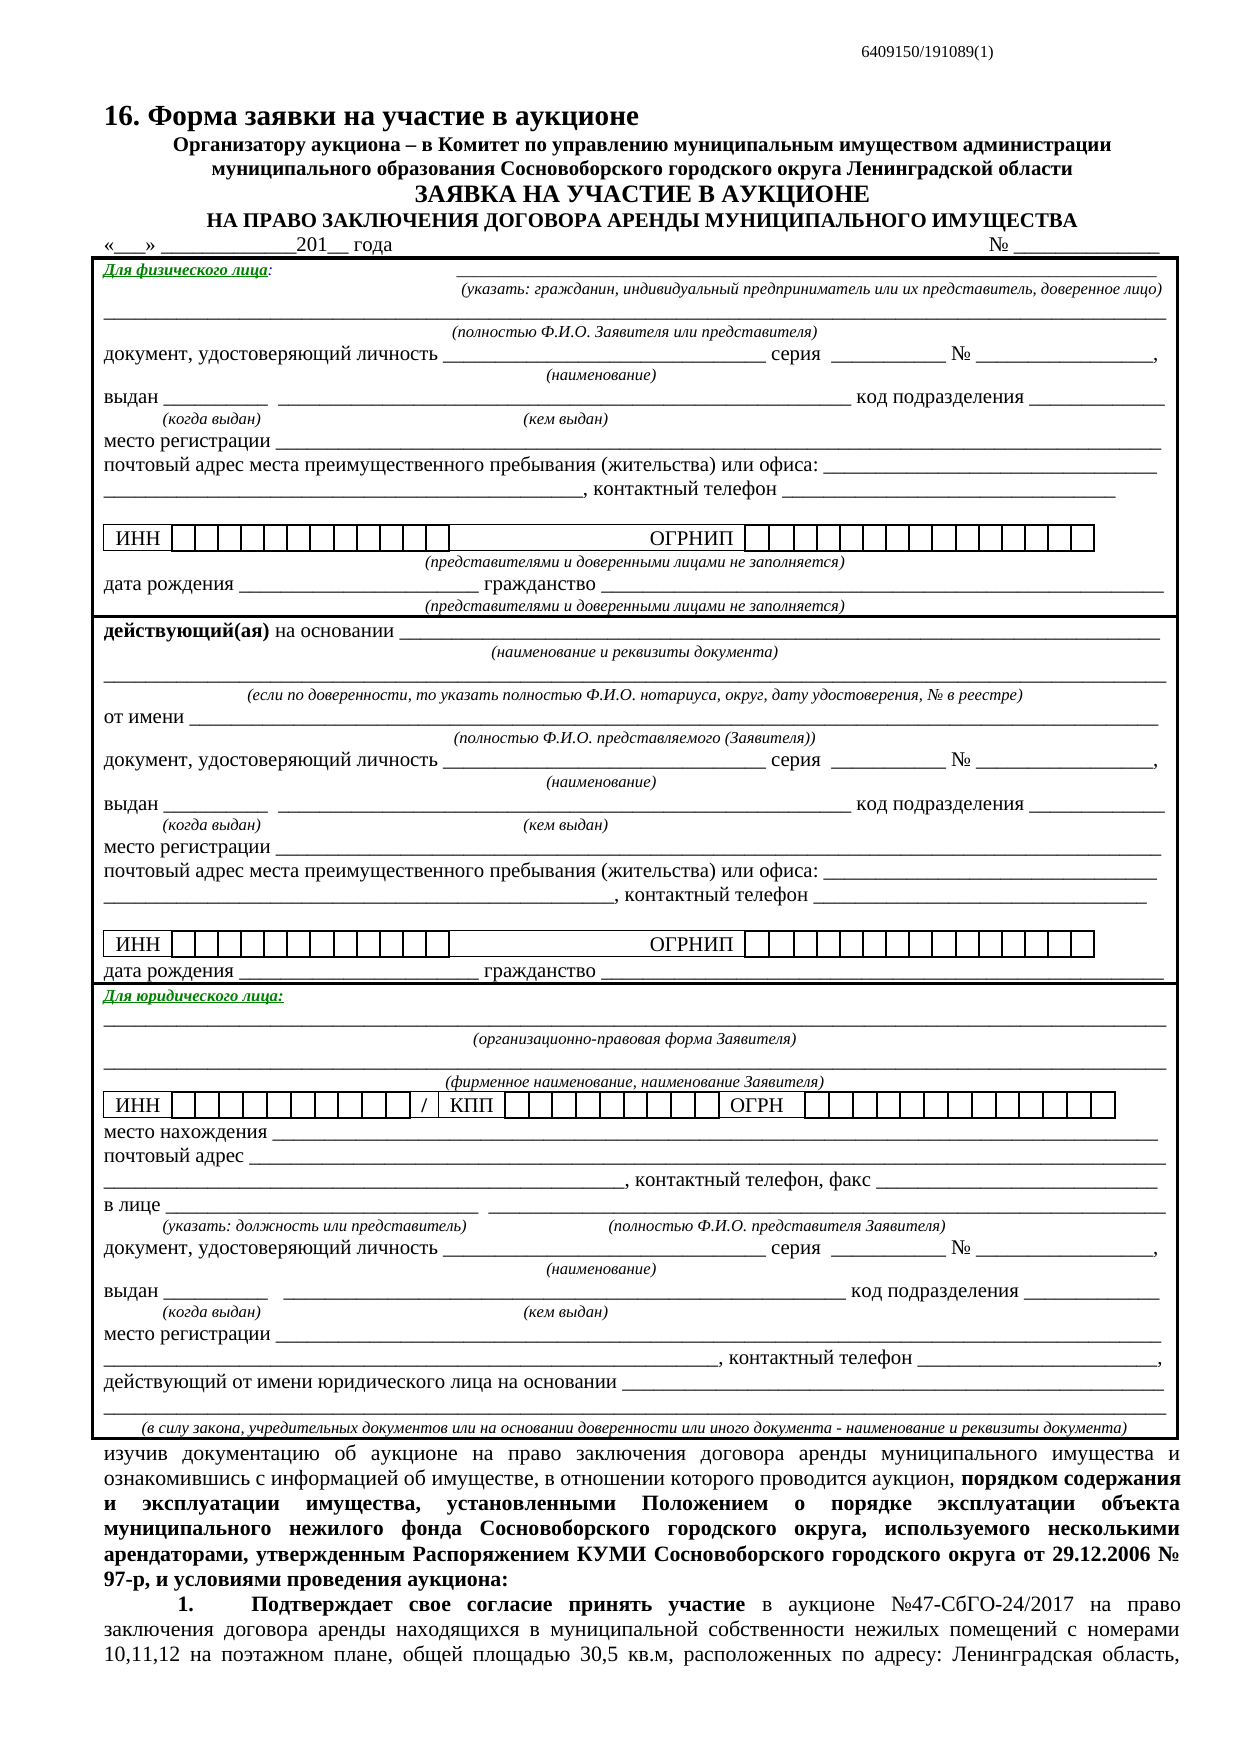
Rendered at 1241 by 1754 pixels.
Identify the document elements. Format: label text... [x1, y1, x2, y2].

text 16. Форма заявки на участие в аукционе [103, 98, 1181, 131]
table_cell действующий(ая) на основании _________________________________________________________________________ (наименование и реквизиты документа) ______________________________________________________________________________________________________ (если по доверенности, то указать полностью Ф.И.О. нотариуса, округ, дату удостоверения, № в реестре) от имени _____________________________________________________________________________________________ (полностью Ф.И.О. представляемого (Заявителя)) документ, удостоверяющий личность _______________________________ серия ___________ № _________________, (наименование) выдан __________ _______________________________________________________ код подразделения _____________ (когда выдан) (кем выдан) место регистрации _____________________________________________________________________________________ почтовый адрес места преимущественного пребывания (жительства) или офиса: ________________________________ _________________________________________________, контактный телефон ________________________________ дата рождения _______________________ гражданство ______________________________________________________ [94, 618, 1176, 982]
text НА ПРАВО ЗАКЛЮЧЕНИЯ ДОГОВОРА АРЕНДЫ МУНИЦИПАЛЬНОГО ИМУЩЕСТВА [103, 208, 1181, 232]
text изучив документацию об аукционе на право заключения договора аренды муниципального имущества и ознакомившись с информацией об имуществе, в отношении которого проводится аукцион, порядком содержания и эксплуатации имущества, установленными Положением о порядке эксплуатации объекта муниципального нежилого фонда Сосновоборского городского округа, используемого несколькими арендаторами, утвержденным Распоряжением КУМИ Сосновоборского городского округа от 29.12.2006 № 97-р, и условиями проведения аукциона: [103, 1440, 1181, 1591]
text Организатору аукциона – в Комитет по управлению муниципальным имуществом администрации муниципального образования Сосновоборского городского округа Ленинградской области [103, 131, 1181, 179]
text ЗАЯВКА НА УЧАСТИЕ В АУКЦИОНЕ [103, 179, 1181, 208]
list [103, 1591, 1181, 1667]
text «___» _____________201__ года № ______________ [103, 232, 1181, 256]
table_header Для физического лица: ____________________________________________________________________________________ (указать: гражданин, индивидуальный предприниматель или их представитель, доверенное лицо) ______________________________________________________________________________________________________ (полностью Ф.И.О. Заявителя или представителя) документ, удостоверяющий личность _______________________________ серия ___________ № _________________, (наименование) выдан __________ _______________________________________________________ код подразделения _____________ (когда выдан) (кем выдан) место регистрации _____________________________________________________________________________________ почтовый адрес места преимущественного пребывания (жительства) или офиса: ________________________________ ______________________________________________, контактный телефон ________________________________ (представителями и доверенными лицами не заполняется) дата рождения _______________________ гражданство ______________________________________________________ (представителями и доверенными лицами не заполняется) [94, 260, 1176, 614]
table_cell Для юридического лица: ______________________________________________________________________________________________________ (организационно-правовая форма Заявителя) ______________________________________________________________________________________________________ (фирменное наименование, наименование Заявителя) место нахождения _____________________________________________________________________________________ почтовый адрес ________________________________________________________________________________________ __________________________________________________, контактный телефон, факс ___________________________ в лице ______________________________ _________________________________________________________________ (указать: должность или представитель) (полностью Ф.И.О. представителя Заявителя) документ, удостоверяющий личность _______________________________ серия ___________ № _________________, (наименование) выдан __________ ______________________________________________________ код подразделения _____________ (когда выдан) (кем выдан) место регистрации _____________________________________________________________________________________ ___________________________________________________________, контактный телефон _______________________, действующий от имени юридического лица на основании ____________________________________________________ ______________________________________________________________________________________________________ (в силу закона, учредительных документов или на основании доверенности или иного документа - наименование и реквизиты документа) [94, 985, 1176, 1437]
